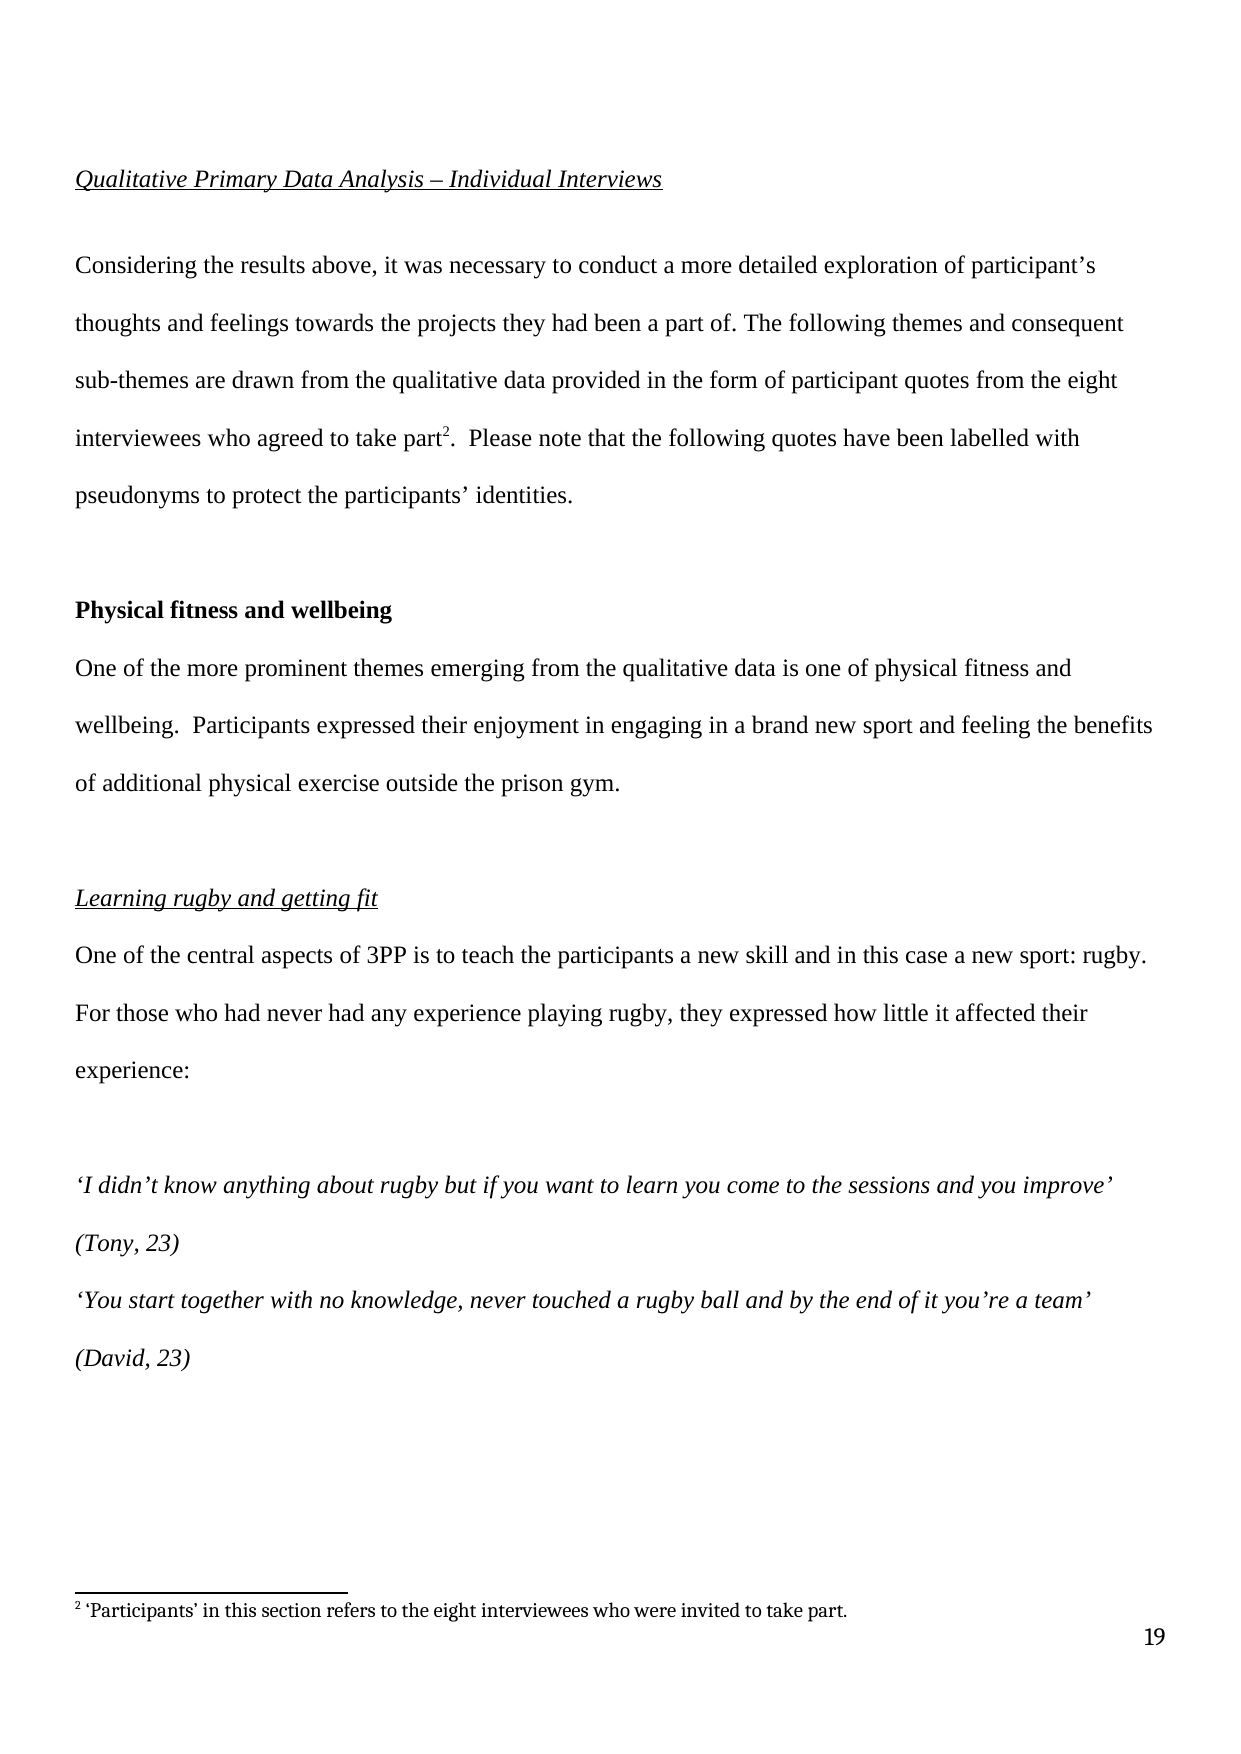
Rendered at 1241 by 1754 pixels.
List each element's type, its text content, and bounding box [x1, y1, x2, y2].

text Considering the results above, it was necessary to conduct a more detailed exploration of participant’s thoughts and feelings towards the projects they had been a part of. The following themes and consequent sub-themes are drawn from the qualitative data provided in the form of participant quotes from the eight interviewees who agreed to take part. Please note that the following quotes have been labelled with pseudonyms to protect the participants’ identities. [75, 250, 1165, 509]
text Physical fitness and wellbeing [75, 595, 1165, 624]
text ‘You start together with no knowledge, never touched a rugby ball and by the end of it you’re a team’ (David, 23) [75, 1285, 1165, 1371]
text One of the central aspects of 3PP is to teach the participants a new skill and in this case a new sport: rugby. For those who had never had any experience playing rugby, they expressed how little it affected their experience: [75, 940, 1165, 1084]
text Learning rugby and getting fit [75, 883, 1165, 911]
text One of the more prominent themes emerging from the qualitative data is one of physical fitness and wellbeing. Participants expressed their enjoyment in engaging in a brand new sport and feeling the benefits of additional physical exercise outside the prison gym. [75, 653, 1165, 796]
text Qualitative Primary Data Analysis – Individual Interviews [75, 164, 1165, 193]
text ‘I didn’t know anything about rugby but if you want to learn you come to the sessions and you improve’ (Tony, 23) [75, 1170, 1165, 1256]
